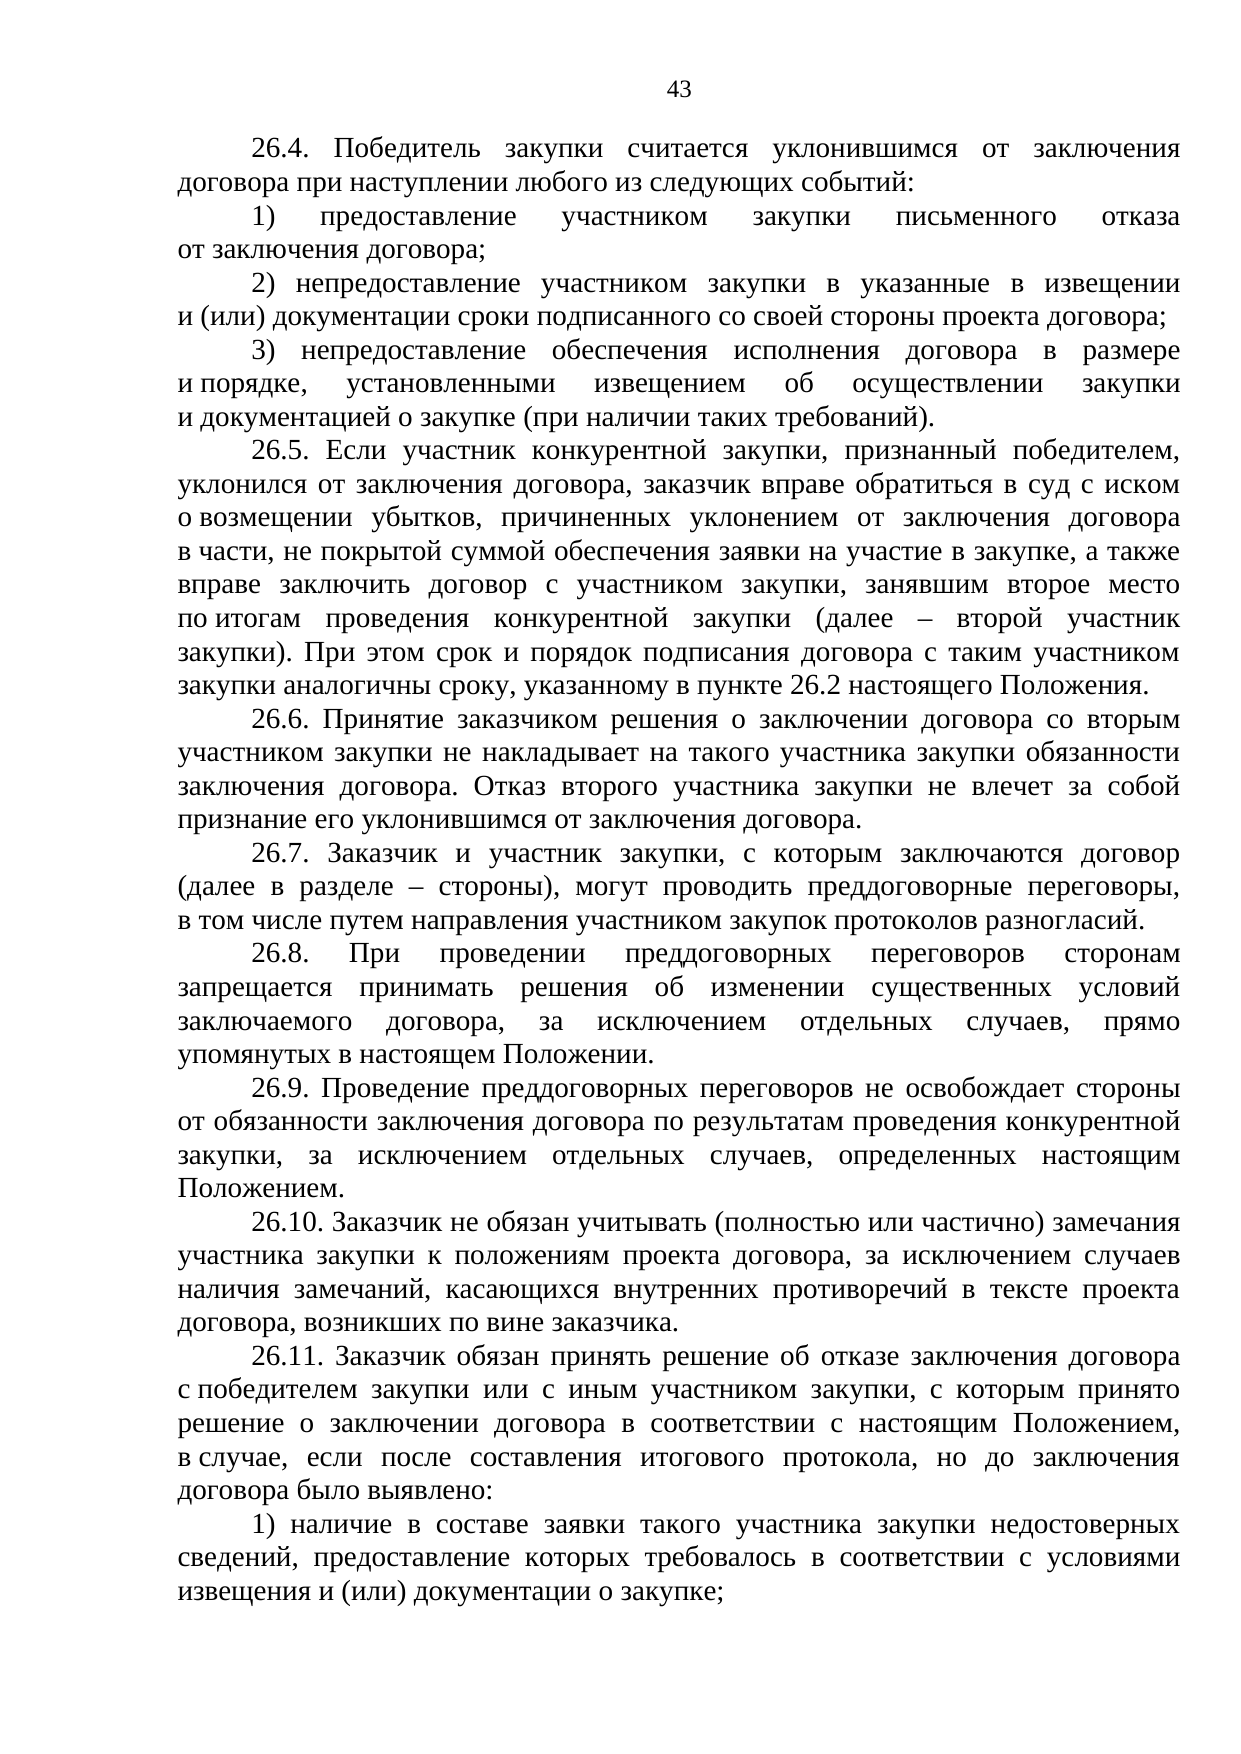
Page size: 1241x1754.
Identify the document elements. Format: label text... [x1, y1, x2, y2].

list 26.8. При проведении преддоговорных переговоров сторонам запрещается принимать решения об изменении существенных условий заключаемого договора, за исключением отдельных случаев, прямо упомянутых в настоящем Положении. [177, 936, 1181, 1070]
list 26.10. Заказчик не обязан учитывать (полностью или частично) замечания участника закупки к положениям проекта договора, за исключением случаев наличия замечаний, касающихся внутренних противоречий в тексте проекта договора, возникших по вине заказчика. [177, 1204, 1181, 1338]
list 26.9. Проведение преддоговорных переговоров не освобождает стороны от обязанности заключения договора по результатам проведения конкурентной закупки, за исключением отдельных случаев, определенных настоящим Положением. [177, 1070, 1181, 1204]
text 3) непредоставление обеспечения исполнения договора в размере и порядке, установленными извещением об осуществлении закупки и документацией о закупке (при наличии таких требований). [177, 332, 1181, 432]
list 1) наличие в составе заявки такого участника закупки недостоверных сведений, предоставление которых требовалось в соответствии с условиями извещения и (или) документации о закупке; [177, 1506, 1181, 1606]
list 26.11. Заказчик обязан принять решение об отказе заключения договора с победителем закупки или с иным участником закупки, с которым принято решение о заключении договора в соответствии с настоящим Положением, в случае, если после составления итогового протокола, но до заключения договора было выявлено: [177, 1338, 1181, 1506]
text 1) предоставление участником закупки письменного отказа от заключения договора; [177, 198, 1181, 265]
text 26.4. Победитель закупки считается уклонившимся от заключения договора при наступлении любого из следующих событий: [177, 131, 1181, 198]
list 26.6. Принятие заказчиком решения о заключении договора со вторым участником закупки не накладывает на такого участника закупки обязанности заключения договора. Отказ второго участника закупки не влечет за собой признание его уклонившимся от заключения договора. [177, 701, 1181, 835]
list 26.7. Заказчик и участник закупки, с которым заключаются договор (далее в разделе – стороны), могут проводить преддоговорные переговоры, в том числе путем направления участником закупок протоколов разногласий. [177, 835, 1181, 936]
text 2) непредоставление участником закупки в указанные в извещении и (или) документации сроки подписанного со своей стороны проекта договора; [177, 265, 1181, 332]
text 26.5. Если участник конкурентной закупки, признанный победителем, уклонился от заключения договора, заказчик вправе обратиться в суд с иском о возмещении убытков, причиненных уклонением от заключения договора в части, не покрытой суммой обеспечения заявки на участие в закупке, а также вправе заключить договор с участником закупки, занявшим второе место по итогам проведения конкурентной закупки (далее – второй участник закупки). При этом срок и порядок подписания договора с таким участником закупки аналогичны сроку, указанному в пункте 26.2 настоящего Положения. [177, 432, 1181, 701]
